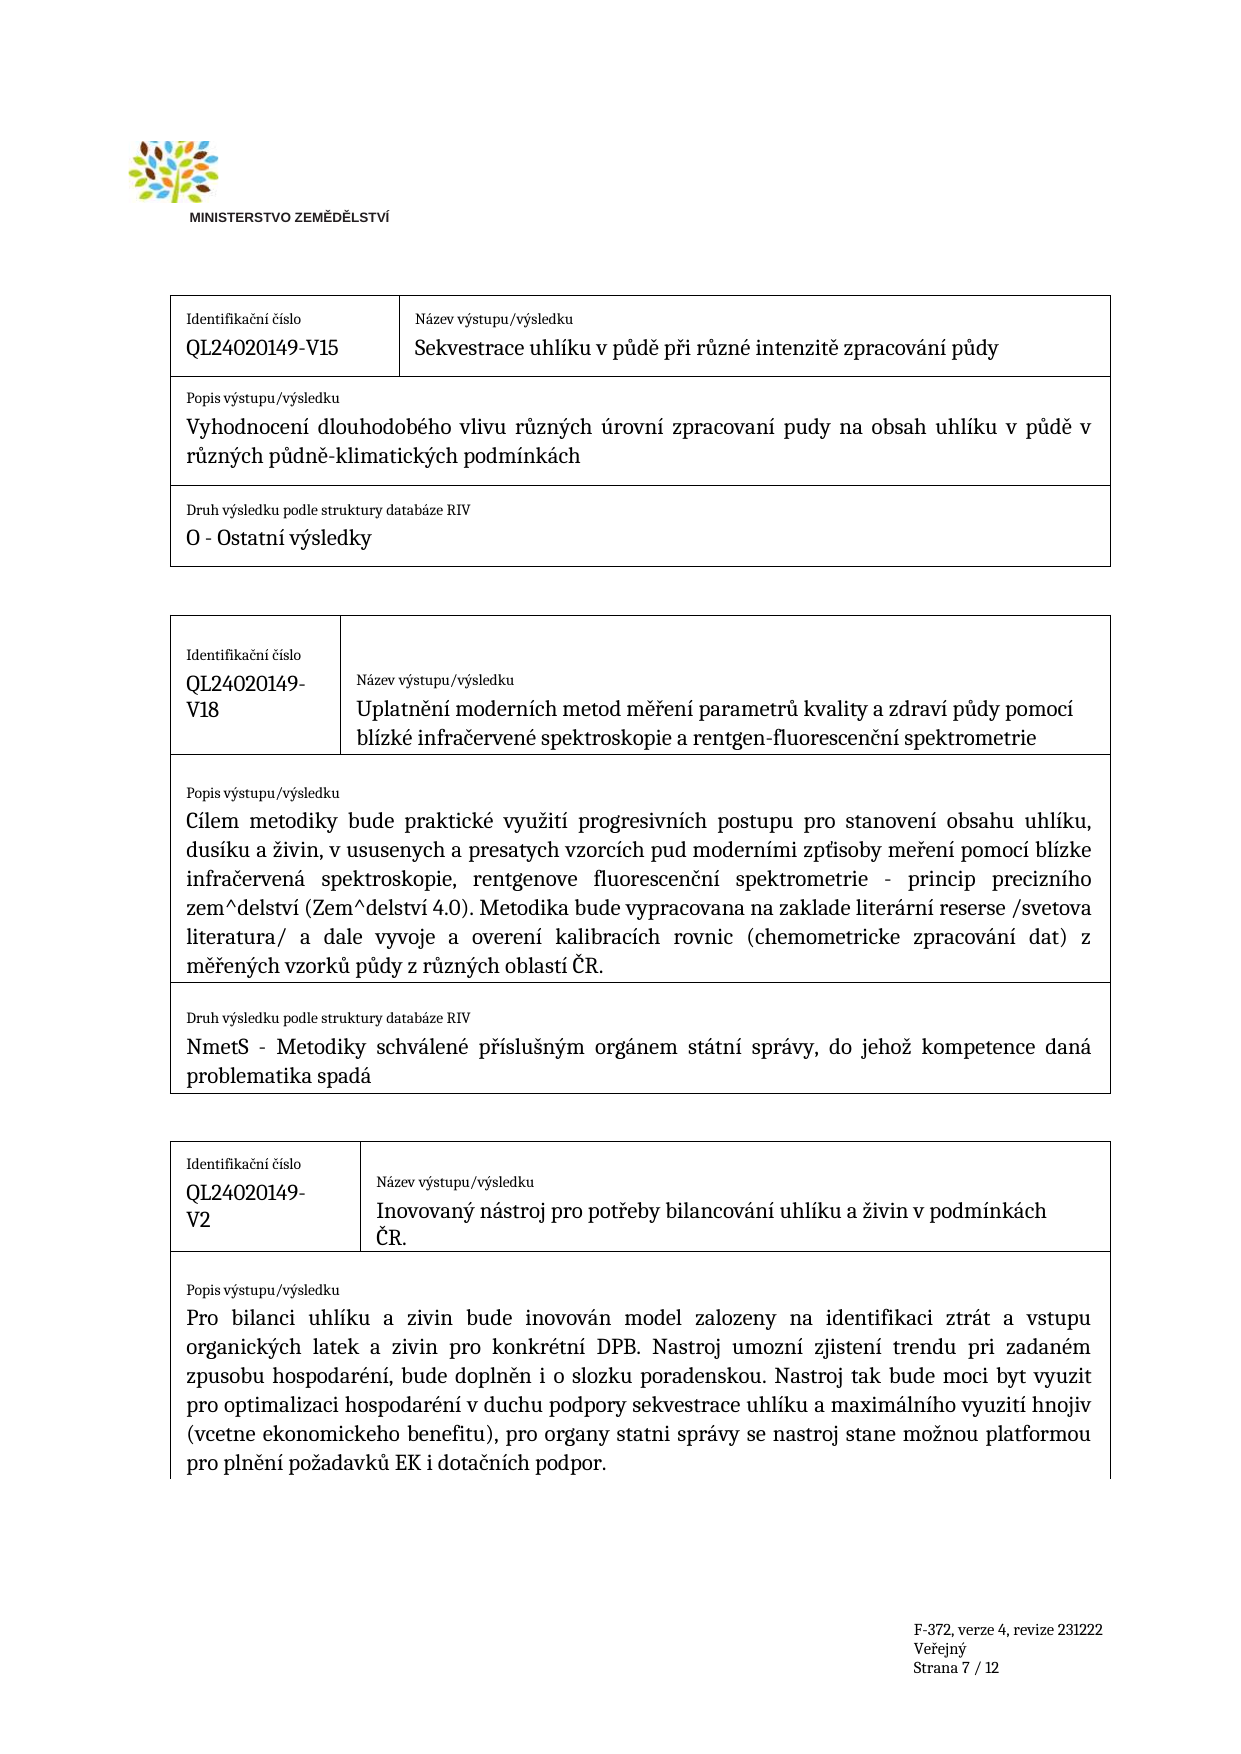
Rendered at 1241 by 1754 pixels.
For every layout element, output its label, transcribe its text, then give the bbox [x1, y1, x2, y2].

table_header Název výstupu/výsledku Uplatnění moderních metod měření parametrů kvality a zdraví půdy pomocí blízké infračervené spektroskopie a rentgen-fluorescenční spektrometrie [341, 616, 1110, 754]
picture [128, 141, 219, 203]
table_cell Druh výsledku podle struktury databáze RIV O - Ostatní výsledky [171, 486, 1110, 566]
table_header Identifikační číslo QL24020149- V2 [171, 1142, 360, 1251]
table_cell Druh výsledku podle struktury databáze RIV NmetS - Metodiky schválené příslušným orgánem státní správy, do jehož kompetence daná problematika spadá [171, 983, 1110, 1092]
table_header Identifikační číslo QL24020149-V15 [171, 296, 399, 376]
table_header Název výstupu/výsledku Inovovaný nástroj pro potřeby bilancování uhlíku a živin v podmínkách ČR. [361, 1142, 1110, 1251]
table_header Identifikační číslo QL24020149- V18 [171, 616, 340, 754]
table_cell Popis výstupu/výsledku Pro bilanci uhlíku a zivin bude inovován model zalozeny na identifikaci ztrát a vstupu organických latek a zivin pro konkrétní DPB. Nastroj umozní zjistení trendu pri zadaném zpusobu hospodaréní, bude doplněn i o slozku poradenskou. Nastroj tak bude moci byt vyuzit pro optimalizaci hospodaréní v duchu podpory sekvestrace uhlíku a maximálního vyuzití hnojiv (vcetne ekonomickeho benefitu), pro organy statni správy se nastroj stane možnou platformou pro plnění požadavků EK i dotačních podpor. [171, 1252, 1110, 1479]
table_header Název výstupu/výsledku Sekvestrace uhlíku v půdě při různé intenzitě zpracování půdy [400, 296, 1110, 376]
table_cell Popis výstupu/výsledku Vyhodnocení dlouhodobého vlivu různých úrovní zpracovaní pudy na obsah uhlíku v půdě v různých půdně-klimatických podmínkách [171, 377, 1110, 485]
table_cell Popis výstupu/výsledku Cílem metodiky bude praktické využití progresivních postupu pro stanovení obsahu uhlíku, dusíku a živin, v ususenych a presatych vzorcích pud moderními zpťisoby meření pomocí blízke infračervená spektroskopie, rentgenove fluorescenční spektrometrie - princip precizního zem^delství (Zem^delství 4.0). Metodika bude vypracovana na zaklade literární reserse /svetova literatura/ a dale vyvoje a overení kalibracích rovnic (chemometricke zpracování dat) z měřených vzorků půdy z různých oblastí ČR. [171, 755, 1110, 982]
